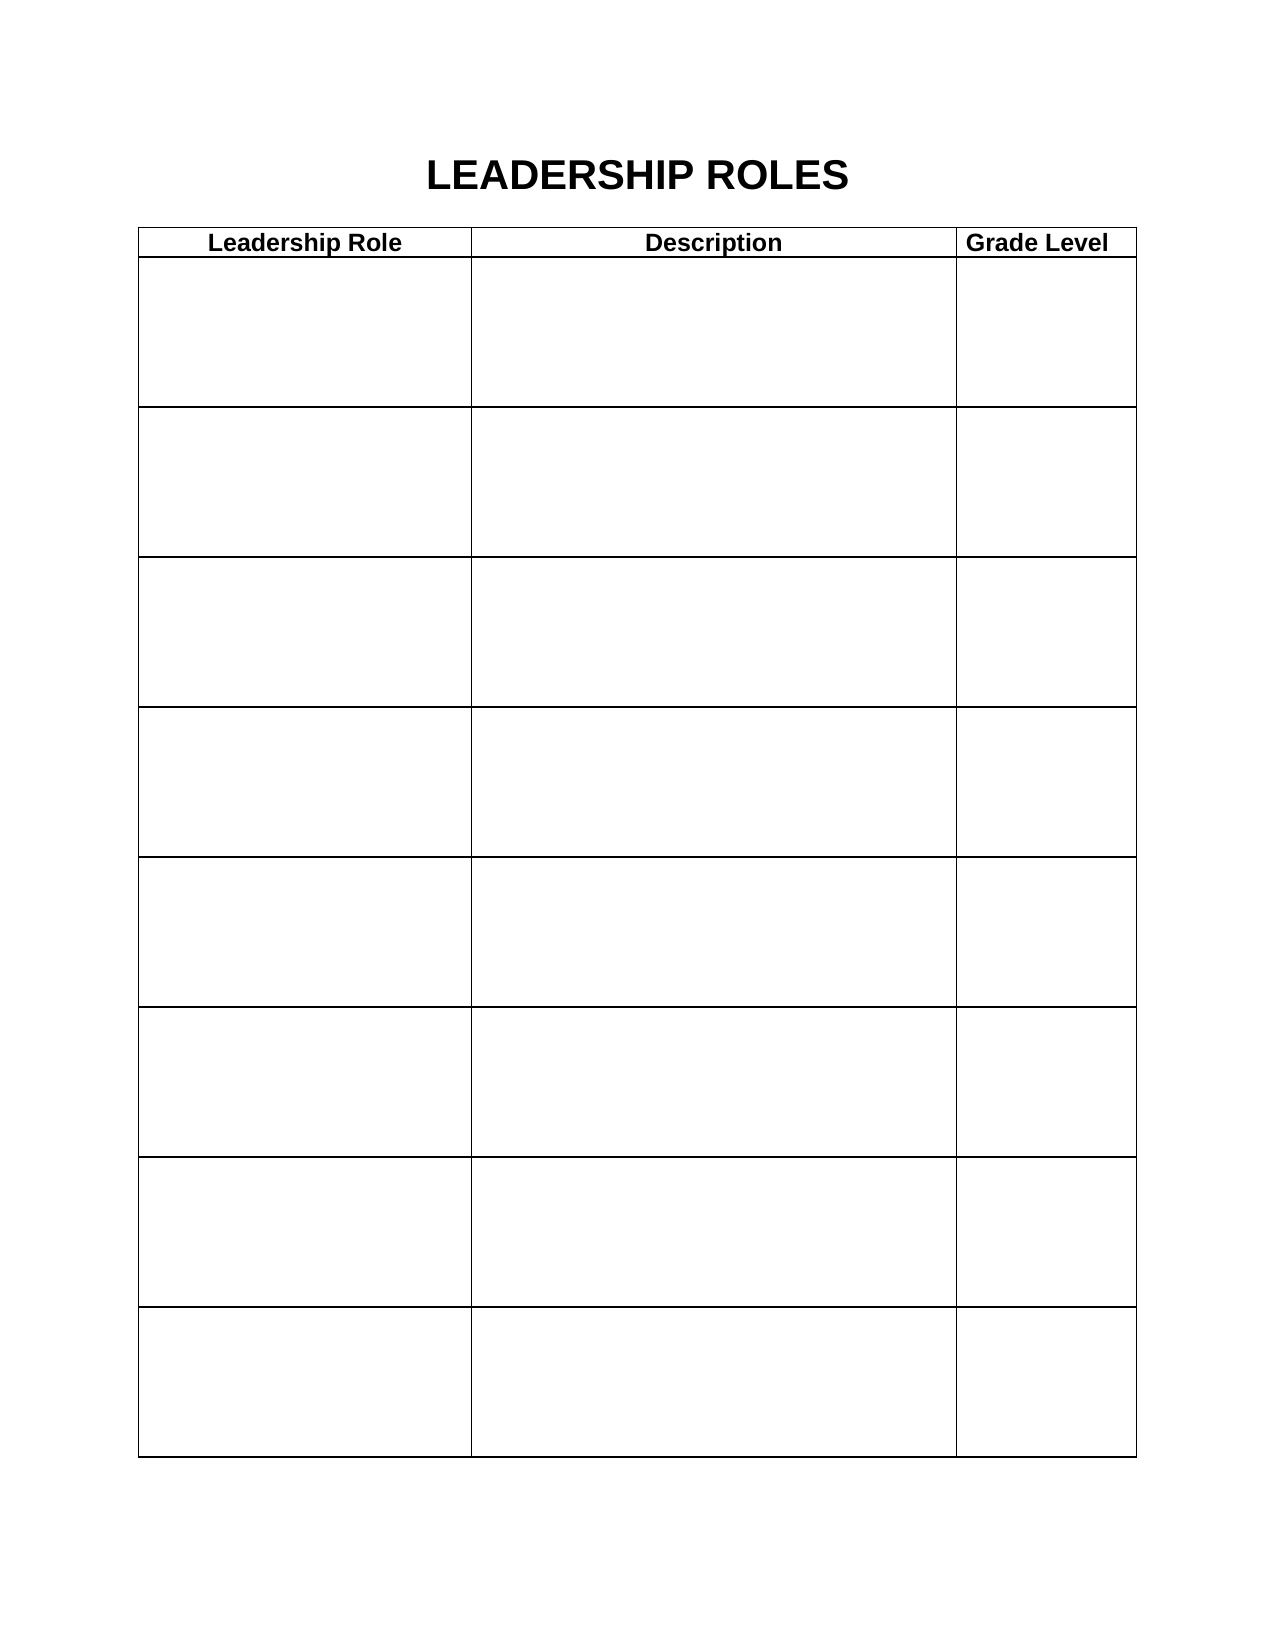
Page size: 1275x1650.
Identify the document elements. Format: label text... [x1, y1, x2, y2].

table_cell [139, 1308, 471, 1456]
table_cell [957, 558, 1136, 706]
table_cell [957, 408, 1136, 556]
table_cell [957, 708, 1136, 856]
table_cell [472, 1008, 956, 1156]
table_cell [957, 258, 1136, 406]
table_cell [472, 708, 956, 856]
table_cell [957, 1308, 1136, 1456]
table_cell [472, 858, 956, 1006]
table_cell [139, 1158, 471, 1306]
table_cell [472, 1158, 956, 1306]
table_cell [472, 258, 956, 406]
table_cell [957, 1158, 1136, 1306]
table_cell [139, 558, 471, 706]
table_cell [139, 708, 471, 856]
table_cell [139, 258, 471, 406]
text LEADERSHIP ROLES [150, 150, 1125, 198]
table_header Grade Level [957, 228, 1136, 256]
table_cell [957, 858, 1136, 1006]
table_cell [139, 408, 471, 556]
table_cell [139, 1008, 471, 1156]
table_cell [472, 1308, 956, 1456]
table_header Leadership Role [139, 228, 471, 256]
table_header Description [472, 228, 956, 256]
table_cell [472, 408, 956, 556]
table_cell [472, 558, 956, 706]
table_cell [139, 858, 471, 1006]
table_cell [957, 1008, 1136, 1156]
